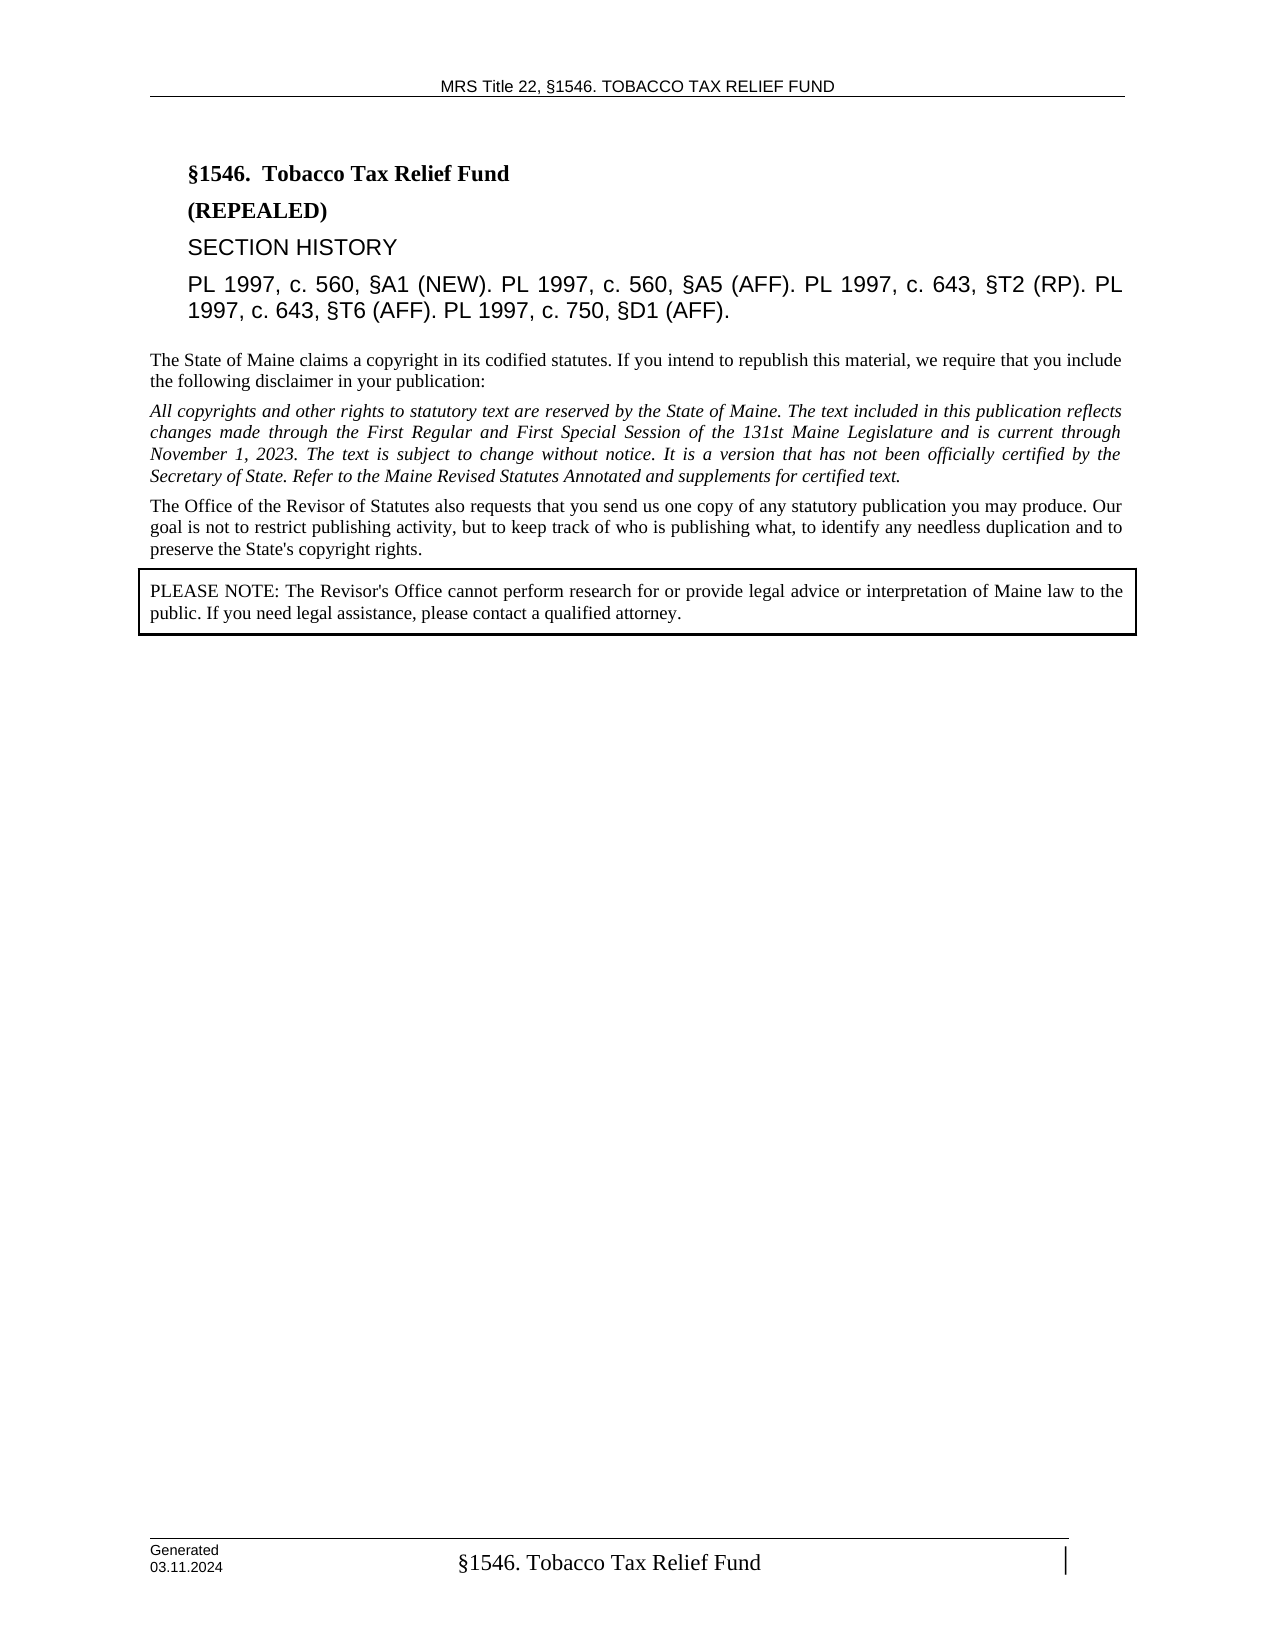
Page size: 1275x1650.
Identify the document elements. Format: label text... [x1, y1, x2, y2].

text (REPEALED) [187, 197, 1125, 223]
text PLEASE NOTE: The Revisor's Office cannot perform research for or provide legal advice or interpretation of Maine law to the public. If you need legal assistance, please contact a qualified attorney. [140, 570, 1135, 633]
text All copyrights and other rights to statutory text are reserved by the State of Maine. The text included in this publication reflects changes made through the First Regular and First Special Session of the 131st Maine Legislature and is current through November 1, 2023 . The text is subject to change without notice. It is a version that has not been officially certified by the Secretary of State. Refer to the Maine Revised Statutes Annotated and supplements for certified text. [150, 400, 1125, 486]
text The Office of the Revisor of Statutes also requests that you send us one copy of any statutory publication you may produce. Our goal is not to restrict publishing activity, but to keep track of who is publishing what, to identify any needless duplication and to preserve the State's copyright rights. [150, 494, 1125, 559]
text PL 1997, c. 560, §A1 (NEW). PL 1997, c. 560, §A5 (AFF). PL 1997, c. 643, §T2 (RP). PL 1997, c. 643, §T6 (AFF). PL 1997, c. 750, §D1 (AFF). [187, 271, 1125, 323]
text The State of Maine claims a copyright in its codified statutes. If you intend to republish this material, we require that you include the following disclaimer in your publication: [150, 348, 1125, 392]
text §1546. Tobacco Tax Relief Fund [187, 160, 1125, 187]
text SECTION HISTORY [187, 234, 1125, 260]
